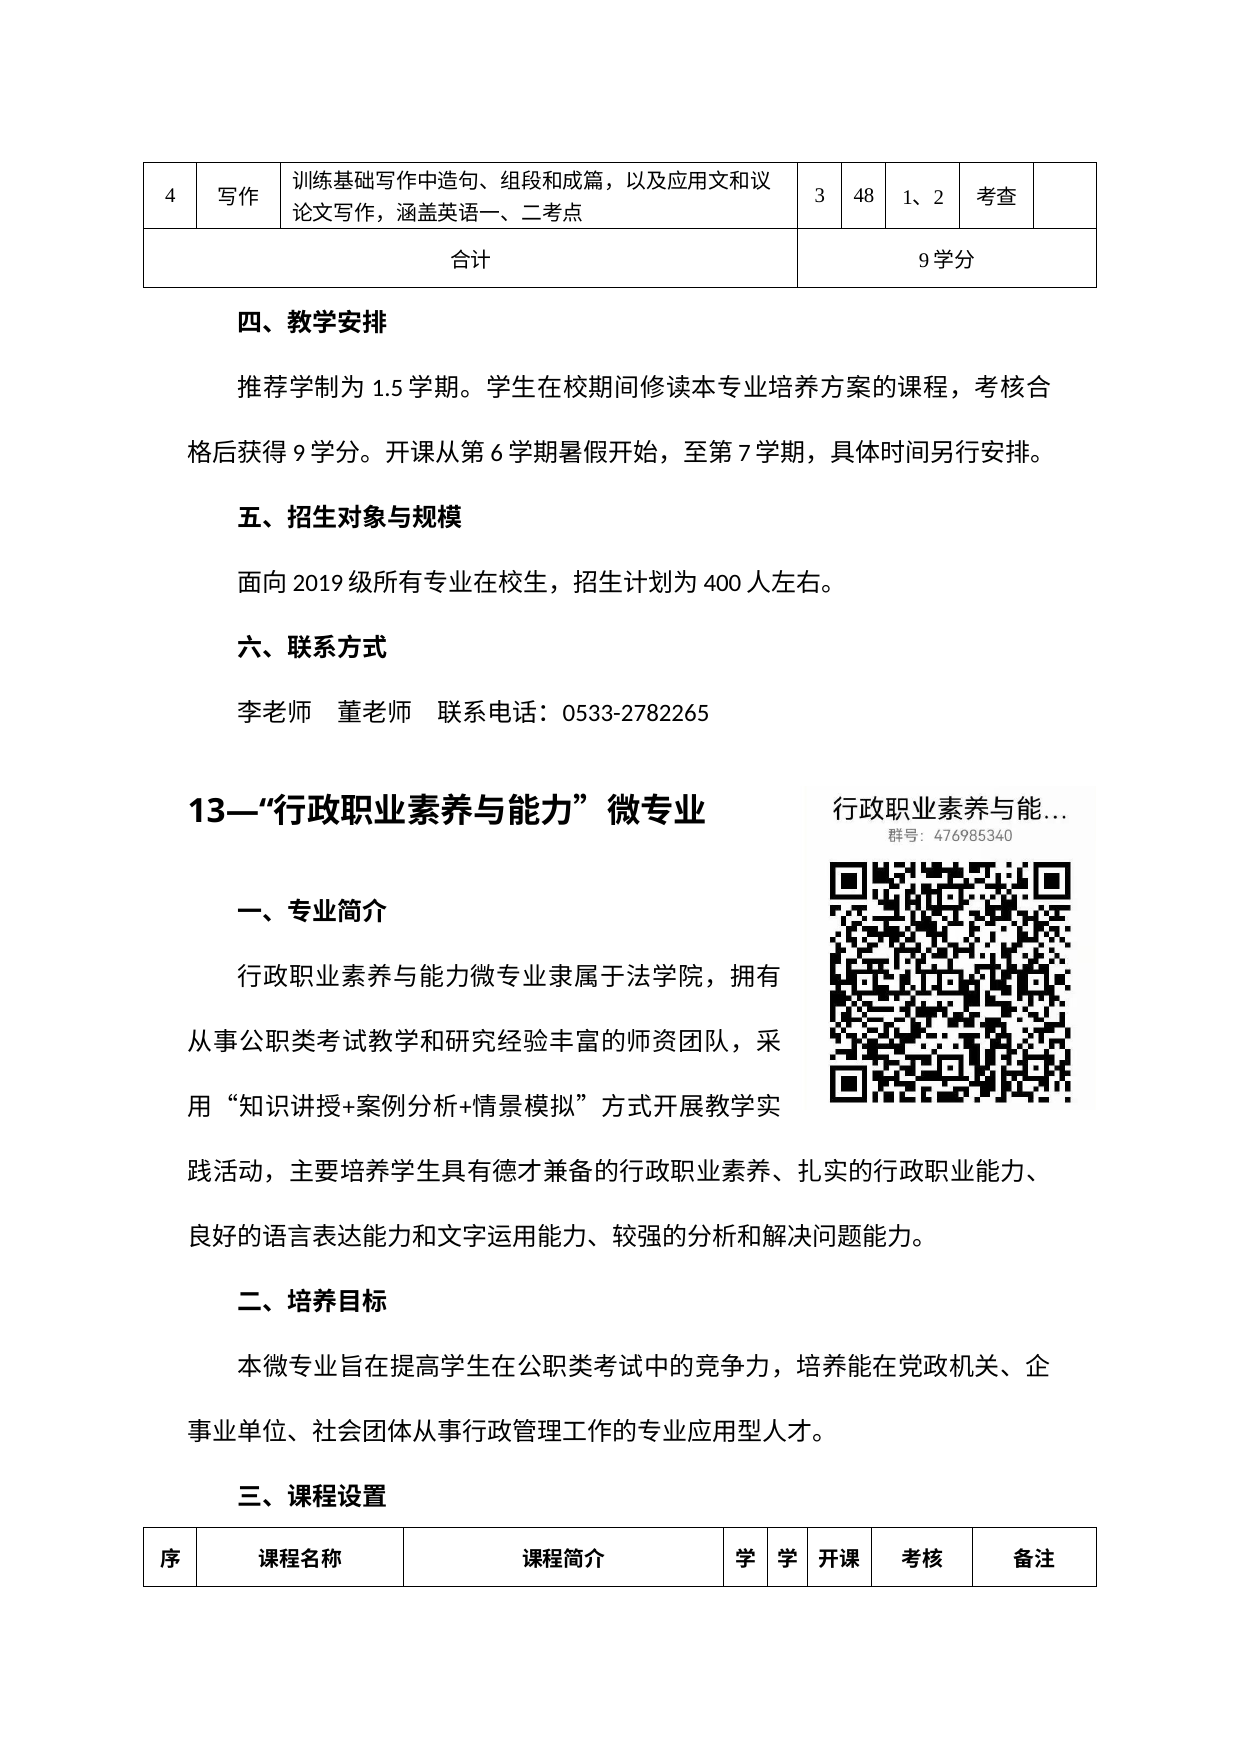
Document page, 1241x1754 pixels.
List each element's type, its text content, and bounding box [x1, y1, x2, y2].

table_cell 1、2 [886, 163, 959, 228]
table_header 课程简介 [404, 1528, 723, 1586]
table_header 学时 [768, 1528, 807, 1586]
table_cell 合计 [144, 229, 797, 287]
table_header 序号 [144, 1528, 196, 1586]
table_cell 考查 [960, 163, 1033, 228]
table_cell 3 [798, 163, 841, 228]
text 一、专业简介 [187, 877, 800, 942]
table_cell 训练基础写作中造句、组段和成篇，以及应用文和议论文写作，涵盖英语一、二考点 [281, 163, 797, 228]
picture [800, 786, 1096, 1110]
table_header 学分 [724, 1528, 767, 1586]
text 本微专业旨在提高学生在公职类考试中的竞争力，培养能在党政机关、企事业单位、社会团体从事行政管理工作的专业应用型人才。 [187, 1332, 1053, 1462]
table_cell [1034, 163, 1096, 228]
table_header 备注 [973, 1528, 1096, 1586]
table_cell 48 [842, 163, 885, 228]
table_header 课程名称 [197, 1528, 403, 1586]
text 行政职业素养与能力微专业隶属于法学院，拥有从事公职类考试教学和研究经验丰富的师资团队，采用“知识讲授+案例分析+情景模拟”方式开展教学实践活动，主要培养学生具有德才兼备的行政职业素养、扎实的行政职业能力、良好的语言表达能力和文字运用能力、较强的分析和解决问题能力。 [187, 942, 1053, 1267]
text 面向2019级所有专业在校生，招生计划为400人左右。 [187, 548, 1053, 613]
table_cell 9学分 [798, 229, 1096, 287]
text 四、教学安排 [187, 288, 1053, 353]
text 李老师 董老师 联系电话：0533-2782265 [187, 678, 1053, 743]
table_cell 4 [144, 163, 196, 228]
table_header 开课学期 [808, 1528, 871, 1586]
text 推荐学制为1.5学期。学生在校期间修读本专业培养方案的课程，考核合格后获得9学分。开课从第6学期暑假开始，至第7学期，具体时间另行安排。 [187, 353, 1053, 483]
text 二、培养目标 [187, 1267, 1053, 1332]
table_cell 写作 [197, 163, 280, 228]
text 三、课程设置 [187, 1462, 1053, 1527]
text 六、联系方式 [187, 613, 1053, 678]
text 13—“行政职业素养与能力”微专业 [187, 776, 1053, 841]
table_header 考核 形式 [872, 1528, 972, 1586]
text 五、招生对象与规模 [187, 483, 1053, 548]
